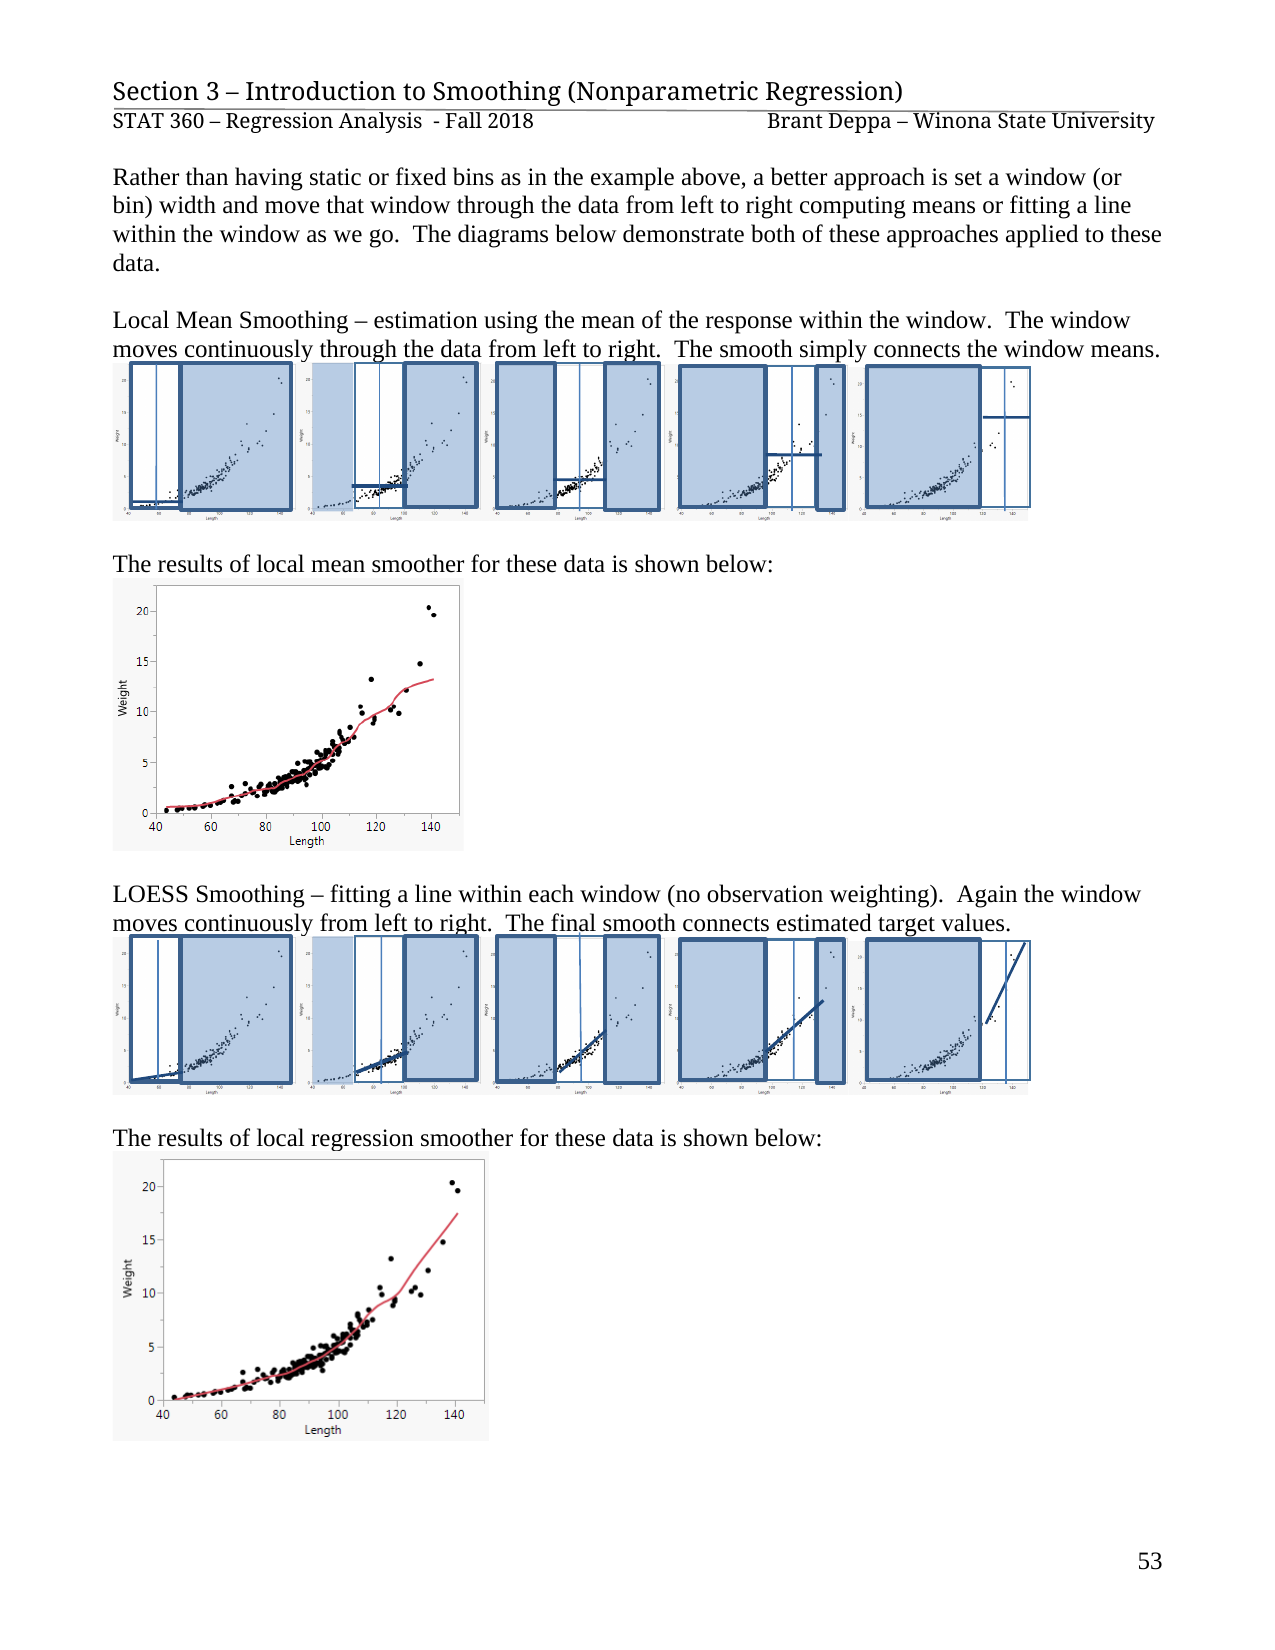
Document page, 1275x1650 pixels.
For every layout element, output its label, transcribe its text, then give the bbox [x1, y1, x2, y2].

text Rather than having static or fixed bins as in the example above, a better approach is set a window (or bin) width and move that window through the data from left to right computing means or fitting a line within the window as we go. The diagrams below demonstrate both of these approaches applied to these data. [112, 162, 1162, 277]
picture [581, 937, 603, 1049]
picture [159, 1075, 178, 1079]
picture [356, 364, 379, 484]
picture [356, 937, 380, 1070]
text Local Mean Smoothing – estimation using the mean of the response within the window. The window moves continuously through the data from left to right. The smooth simply connects the window means. [112, 305, 1162, 363]
picture [768, 941, 793, 1046]
picture [795, 941, 814, 1022]
picture [383, 937, 402, 1059]
picture [1007, 942, 1023, 974]
picture [982, 942, 1005, 1079]
picture [557, 364, 578, 478]
picture [133, 938, 178, 1078]
picture [581, 482, 603, 507]
picture [793, 367, 814, 453]
text The results of local regression smoother for these data is shown below: [112, 1123, 1162, 1152]
picture [112, 1151, 489, 1441]
picture [380, 488, 402, 507]
picture [1006, 419, 1029, 506]
picture [557, 481, 578, 507]
picture [982, 419, 1004, 506]
picture [581, 364, 603, 478]
picture [1007, 942, 1029, 1079]
picture [383, 1057, 402, 1081]
picture [768, 1031, 793, 1079]
picture [380, 364, 402, 484]
picture [795, 1012, 814, 1079]
picture [112, 936, 1029, 1095]
picture [582, 1036, 603, 1081]
picture [982, 369, 1003, 416]
picture [112, 578, 464, 851]
picture [356, 1066, 380, 1081]
picture [793, 457, 814, 506]
picture [1006, 369, 1029, 416]
picture [356, 488, 379, 507]
picture [112, 362, 1029, 521]
picture [768, 457, 791, 506]
picture [768, 367, 791, 453]
picture [133, 365, 155, 500]
picture [557, 937, 580, 1081]
text The results of local mean smoother for these data is shown below: [112, 549, 1162, 578]
picture [158, 365, 178, 500]
